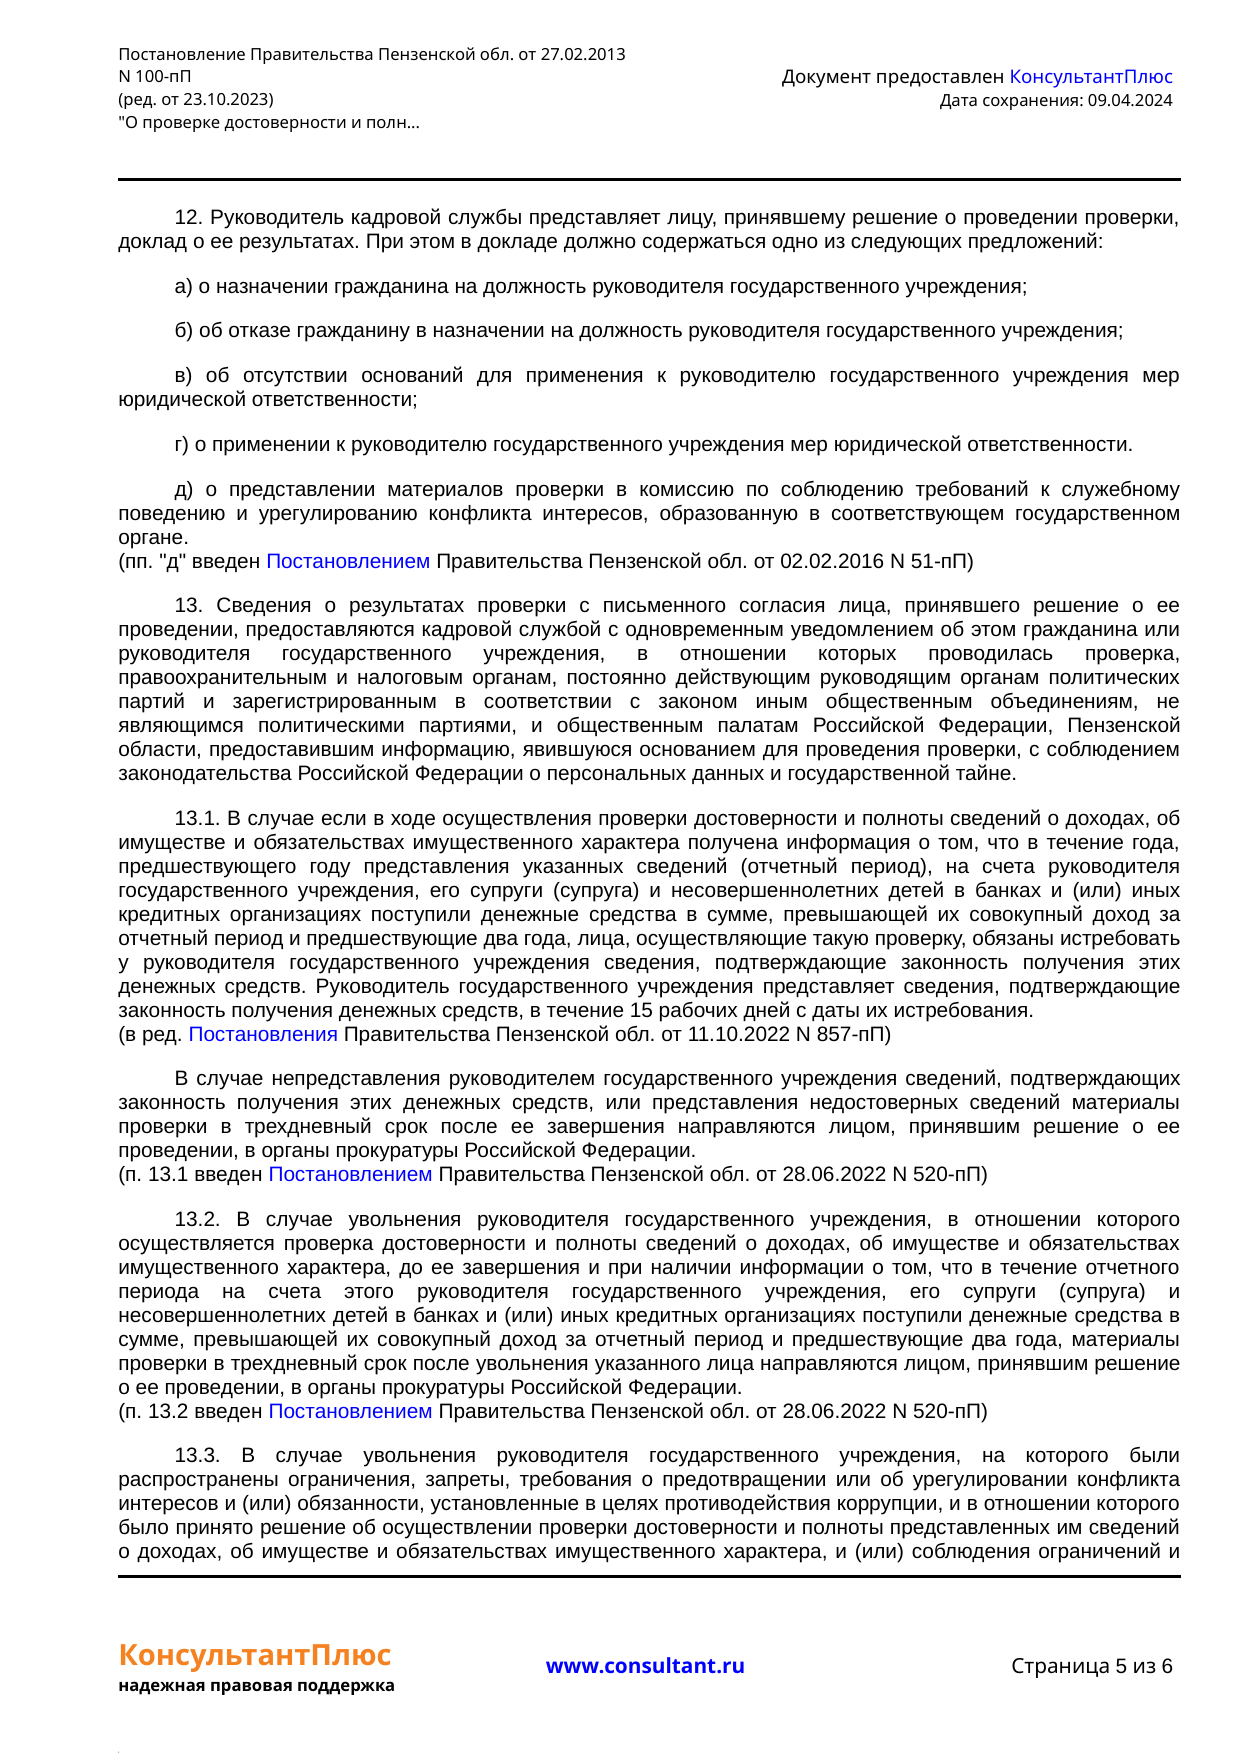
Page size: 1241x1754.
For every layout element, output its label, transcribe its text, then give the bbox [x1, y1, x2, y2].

text 13.1. В случае если в ходе осуществления проверки достоверности и полноты сведений о доходах, об имуществе и обязательствах имущественного характера получена информация о том, что в течение года, предшествующего году представления указанных сведений (отчетный период), на счета руководителя государственного учреждения, его супруги (супруга) и несовершеннолетних детей в банках и (или) иных кредитных организациях поступили денежные средства в сумме, превышающей их совокупный доход за отчетный период и предшествующие два года, лица, осуществляющие такую проверку, обязаны истребовать у руководителя государственного учреждения сведения, подтверждающие законность получения этих денежных средств. Руководитель государственного учреждения представляет сведения, подтверждающие законность получения денежных средств, в течение 15 рабочих дней с даты их истребования. [118, 806, 1181, 1021]
text (п. 13.2 введен Постановлением Правительства Пензенской обл. от 28.06.2022 N 520-пП) [118, 1398, 1181, 1422]
text 13. Сведения о результатах проверки с письменного согласия лица, принявшего решение о ее проведении, предоставляются кадровой службой с одновременным уведомлением об этом гражданина или руководителя государственного учреждения, в отношении которых проводилась проверка, правоохранительным и налоговым органам, постоянно действующим руководящим органам политических партий и зарегистрированным в соответствии с законом иным общественным объединениям, не являющимся политическими партиями, и общественным палатам Российской Федерации, Пензенской области, предоставившим информацию, явившуюся основанием для проведения проверки, с соблюдением законодательства Российской Федерации о персональных данных и государственной тайне. [118, 593, 1181, 785]
text г) о применении к руководителю государственного учреждения мер юридической ответственности. [118, 432, 1181, 456]
text (пп. "д" введен Постановлением Правительства Пензенской обл. от 02.02.2016 N 51-пП) [118, 548, 1181, 572]
text в) об отсутствии оснований для применения к руководителю государственного учреждения мер юридической ответственности; [118, 363, 1181, 411]
text а) о назначении гражданина на должность руководителя государственного учреждения; [118, 273, 1181, 297]
text 13.2. В случае увольнения руководителя государственного учреждения, в отношении которого осуществляется проверка достоверности и полноты сведений о доходах, об имуществе и обязательствах имущественного характера, до ее завершения и при наличии информации о том, что в течение отчетного периода на счета этого руководителя государственного учреждения, его супруги (супруга) и несовершеннолетних детей в банках и (или) иных кредитных организациях поступили денежные средства в сумме, превышающей их совокупный доход за отчетный период и предшествующие два года, материалы проверки в трехдневный срок после увольнения указанного лица направляются лицом, принявшим решение о ее проведении, в органы прокуратуры Российской Федерации. [118, 1207, 1181, 1398]
text (в ред. Постановления Правительства Пензенской обл. от 11.10.2022 N 857-пП) [118, 1021, 1181, 1045]
text б) об отказе гражданину в назначении на должность руководителя государственного учреждения; [118, 318, 1181, 342]
text В случае непредставления руководителем государственного учреждения сведений, подтверждающих законность получения этих денежных средств, или представления недостоверных сведений материалы проверки в трехдневный срок после ее завершения направляются лицом, принявшим решение о ее проведении, в органы прокуратуры Российской Федерации. [118, 1066, 1181, 1162]
text д) о представлении материалов проверки в комиссию по соблюдению требований к служебному поведению и урегулированию конфликта интересов, образованную в соответствующем государственном органе. [118, 477, 1181, 548]
text 12. Руководитель кадровой службы представляет лицу, принявшему решение о проведении проверки, доклад о ее результатах. При этом в докладе должно содержаться одно из следующих предложений: [118, 205, 1181, 253]
text (п. 13.1 введен Постановлением Правительства Пензенской обл. от 28.06.2022 N 520-пП) [118, 1162, 1181, 1186]
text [118, 1443, 1181, 1563]
